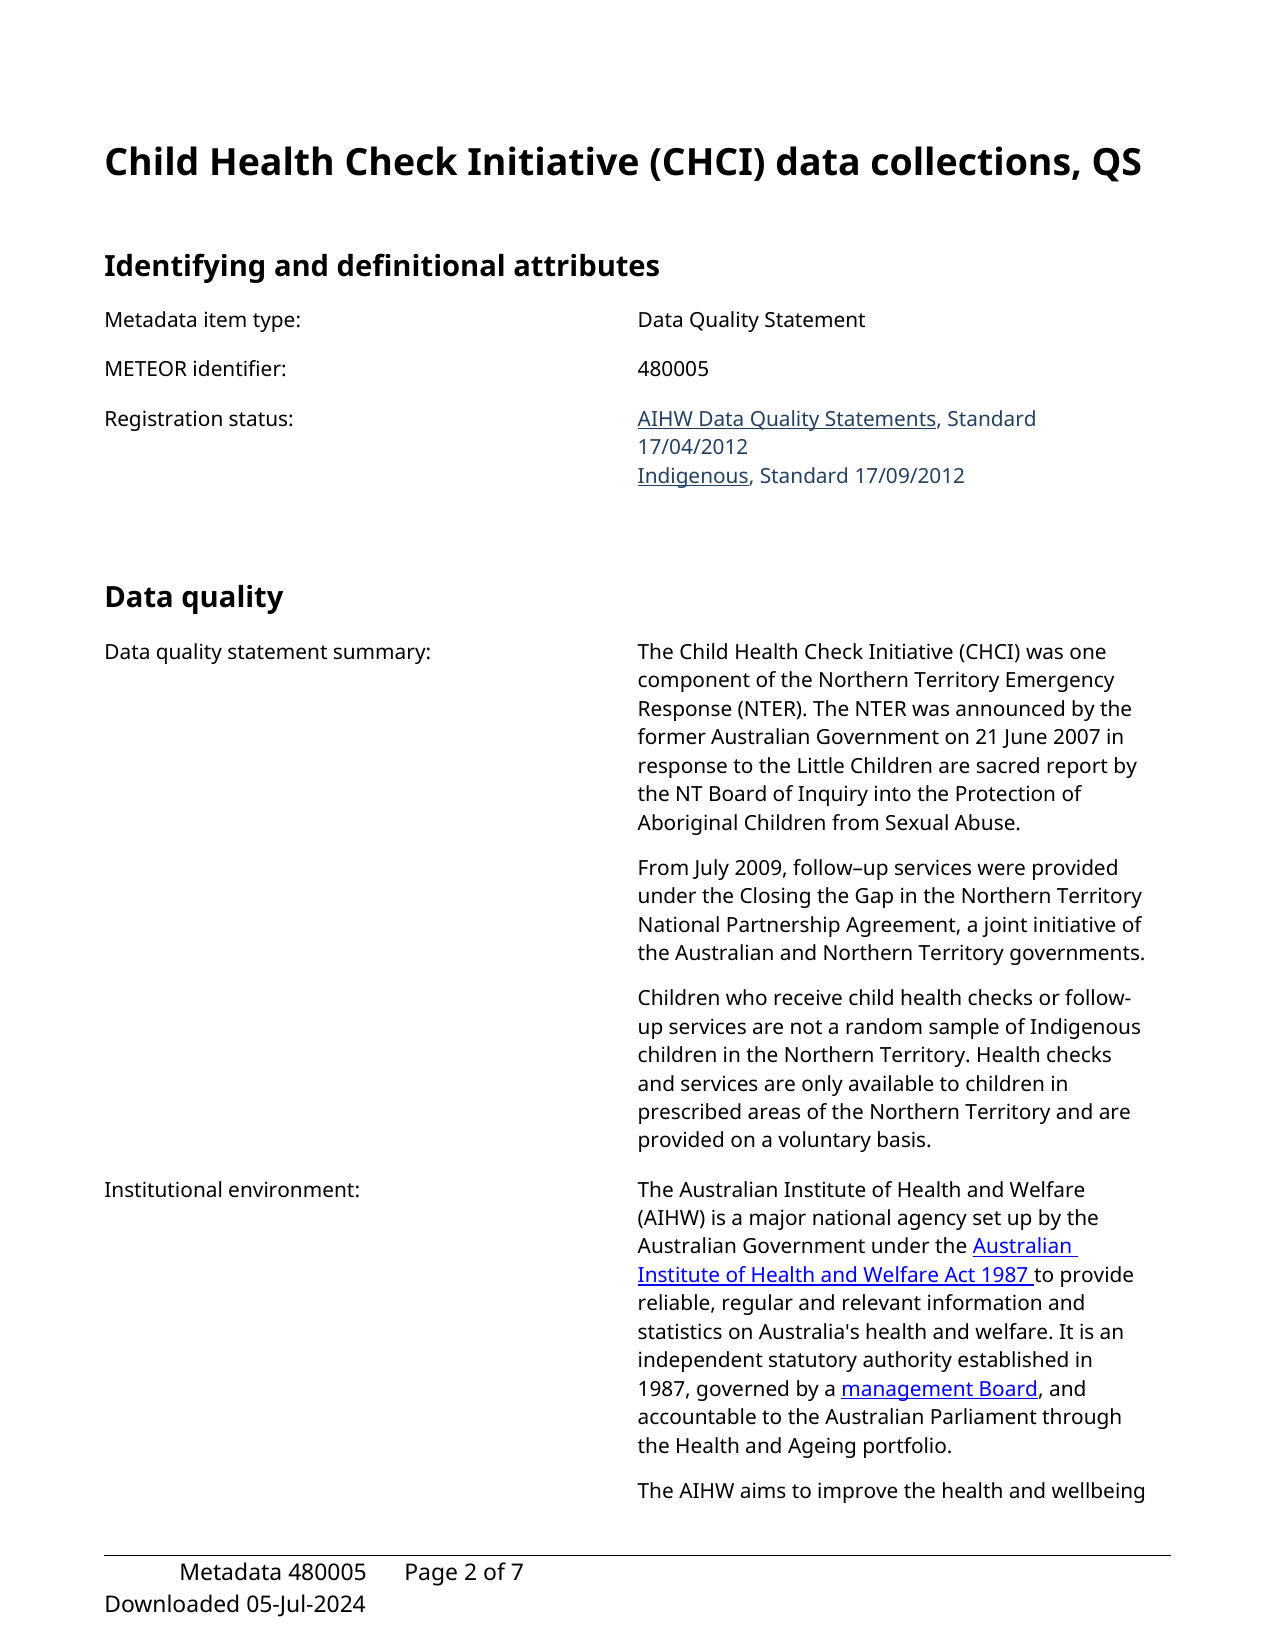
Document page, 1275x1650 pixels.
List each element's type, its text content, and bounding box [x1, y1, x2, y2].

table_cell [626, 1164, 1159, 1515]
table_cell METEOR identifier: [93, 344, 626, 393]
table_cell Data Quality Statement [626, 295, 1159, 344]
table_cell 480005 [626, 344, 1159, 393]
table_cell AIHW Data Quality Statements, Standard 17/04/2012 Indigenous, Standard 17/09/2012 [626, 394, 1159, 499]
table_cell The Child Health Check Initiative (CHCI) was one component of the Northern Territory Emergency Response (NTER). The NTER was announced by the former Australian Government on 21 June 2007 in response to the Little Children are sacred report by the NT Board of Inquiry into the Protection of Aboriginal Children from Sexual Abuse. From July 2009, follow–up services were provided under the Closing the Gap in the Northern Territory National Partnership Agreement, a joint initiative of the Australian and Northern Territory governments. Children who receive child health checks or follow-up services are not a random sample of Indigenous children in the Northern Territory. Health checks and services are only available to children in prescribed areas of the Northern Territory and are provided on a voluntary basis. [626, 627, 1159, 1164]
table_cell Data quality statement summary: [93, 627, 626, 1164]
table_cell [93, 1164, 626, 1515]
table_header Data quality [93, 531, 1159, 627]
subtitle Child Health Check Initiative (CHCI) data collections, QS [104, 135, 1171, 186]
table_cell Registration status: [93, 394, 626, 499]
table_cell Metadata item type: [93, 295, 626, 344]
table_header Identifying and definitional attributes [93, 199, 1159, 295]
